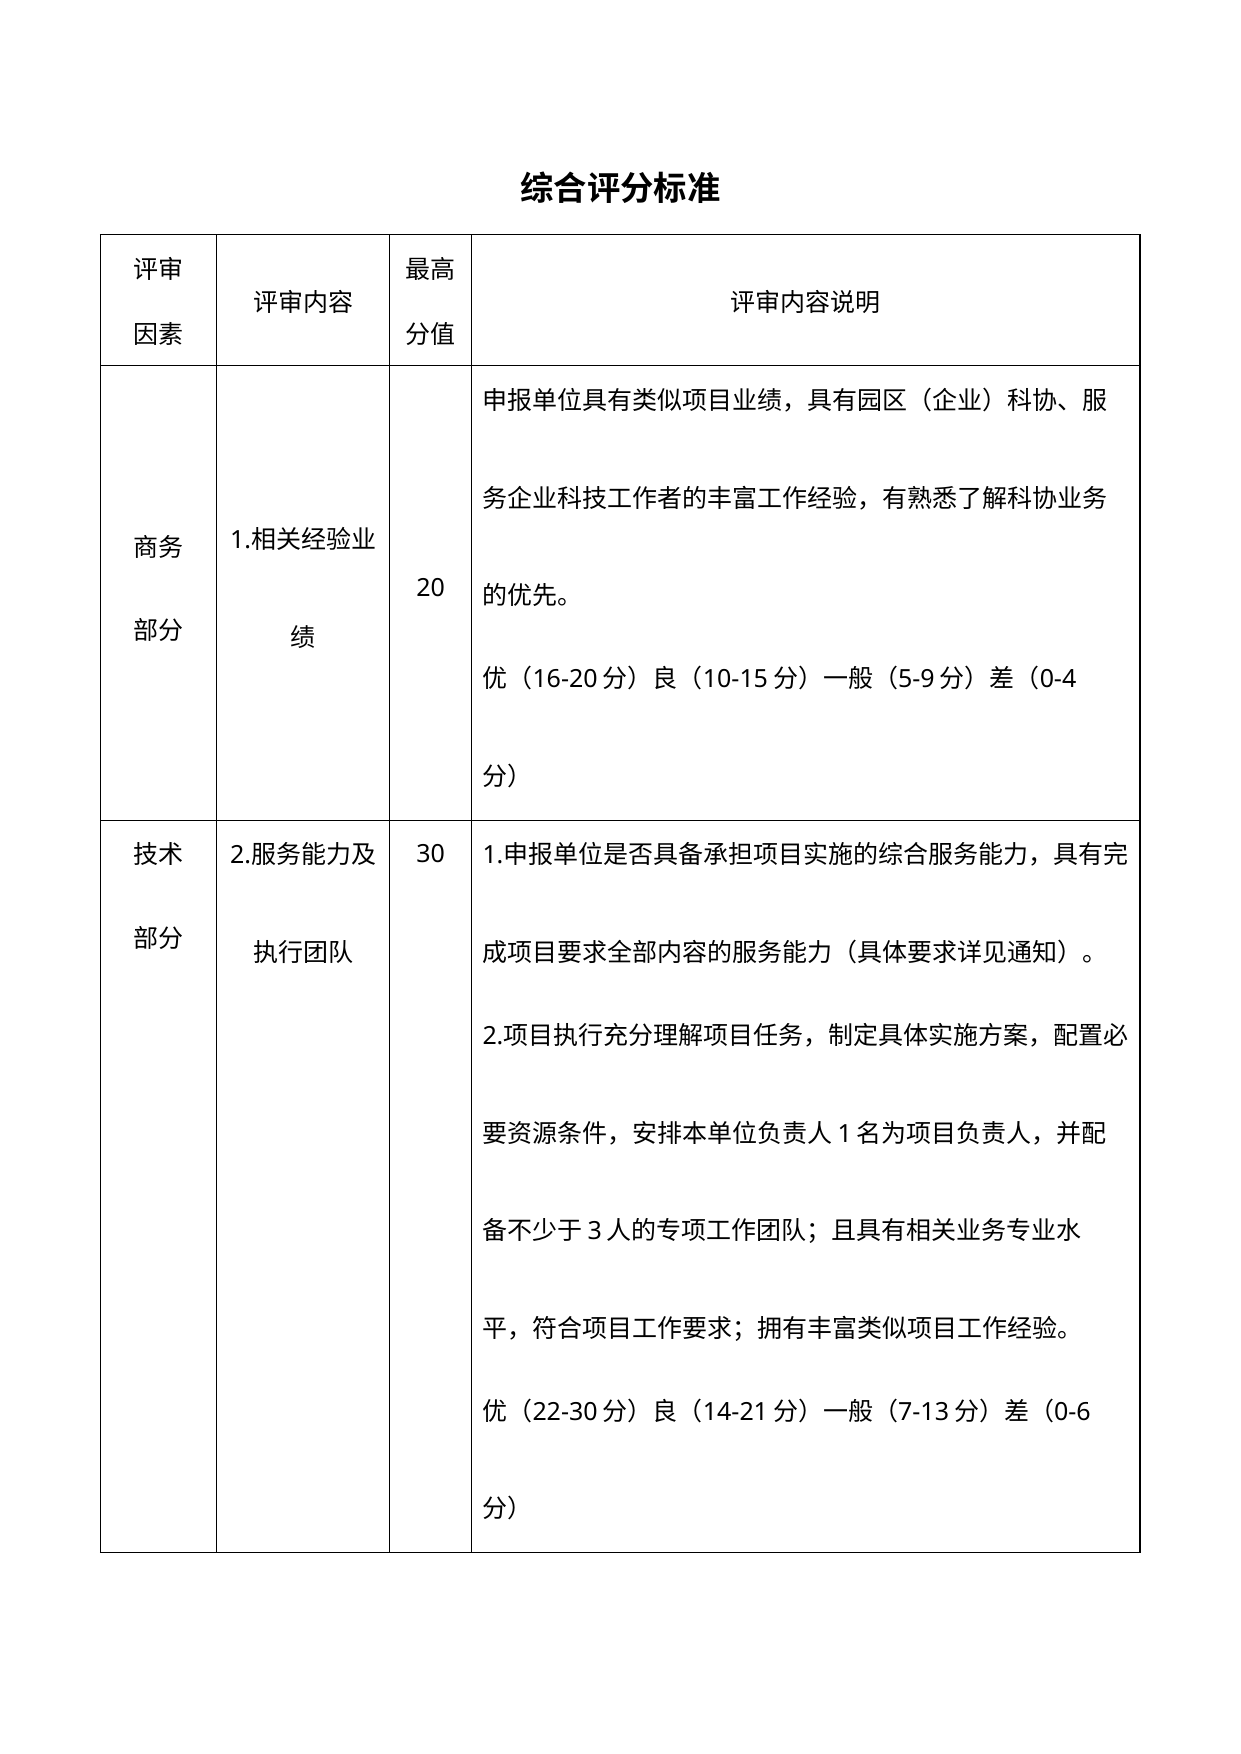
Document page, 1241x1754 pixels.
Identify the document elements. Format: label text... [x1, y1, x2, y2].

text 综合评分标准 [187, 162, 1053, 210]
table_header 评审内容说明 [472, 235, 1139, 365]
table_header 评审 因素 [101, 235, 216, 365]
table_cell 1.申报单位是否具备承担项目实施的综合服务能力，具有完成项目要求全部内容的服务能力（具体要求详见通知）。 2.项目执行充分理解项目任务，制定具体实施方案，配置必要资源条件，安排本单位负责人1名为项目负责人，并配备不少于3人的专项工作团队；且具有相关业务专业水平，符合项目工作要求；拥有丰富类似项目工作经验。 优（22-30分）良（14-21分）一般（7-13分）差（0-6分） [472, 821, 1139, 1552]
table_cell 商务 部分 [101, 366, 216, 819]
table_cell 20 [390, 366, 471, 819]
table_header 最高 分值 [390, 235, 471, 365]
table_header 评审内容 [217, 235, 389, 365]
table_cell 申报单位具有类似项目业绩，具有园区（企业）科协、服务企业科技工作者的丰富工作经验，有熟悉了解科协业务的优先。 优（16-20分）良（10-15分）一般（5-9分）差（0-4分） [472, 366, 1139, 819]
table_cell 技术 部分 [101, 821, 216, 1552]
table_cell 1.相关经验业绩 [217, 366, 389, 819]
table_cell 30 [390, 821, 471, 1552]
table_cell 2.服务能力及执行团队 [217, 821, 389, 1552]
